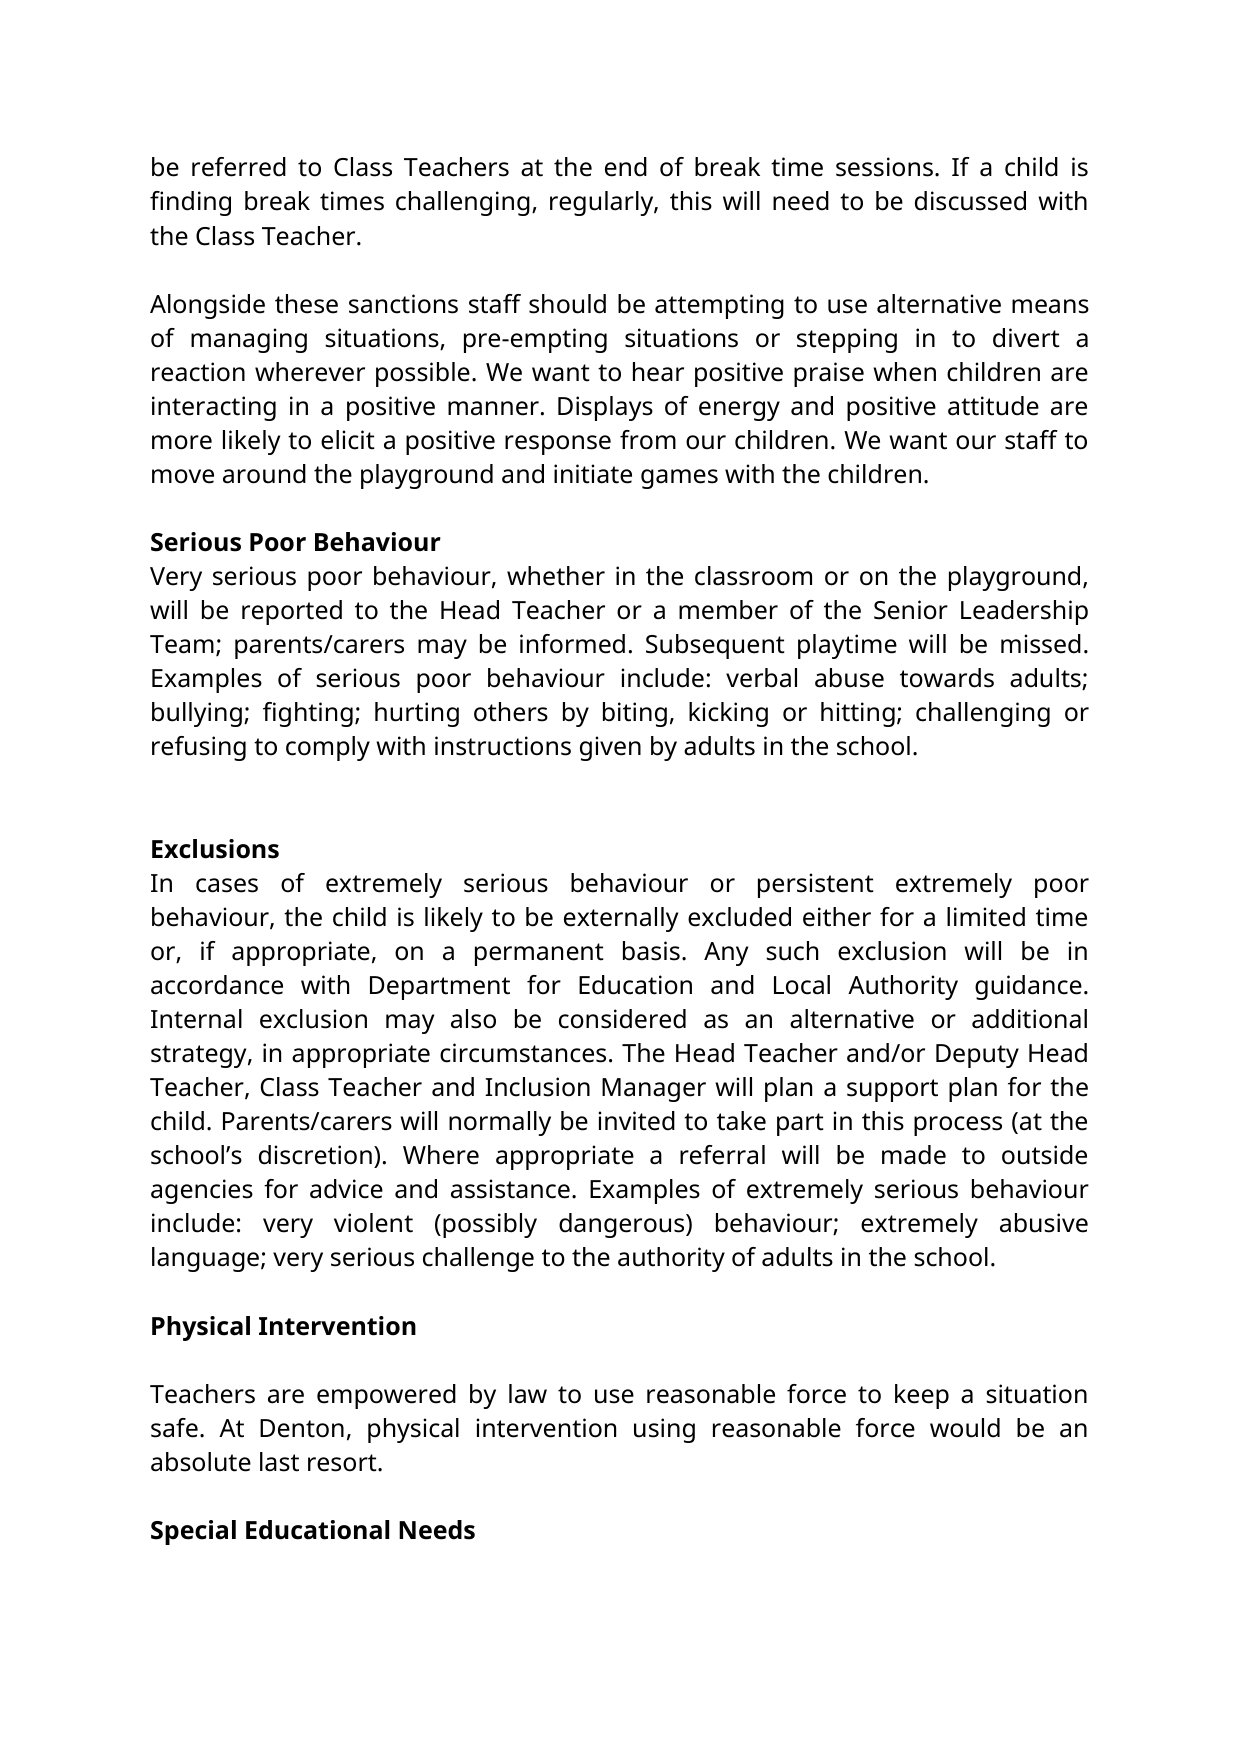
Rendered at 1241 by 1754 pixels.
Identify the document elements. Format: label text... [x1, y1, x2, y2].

text Serious Poor Behaviour [150, 525, 1090, 559]
text Alongside these sanctions staff should be attempting to use alternative means of managing situations, pre-empting situations or stepping in to divert a reaction wherever possible. We want to hear positive praise when children are interacting in a positive manner. Displays of energy and positive attitude are more likely to elicit a positive response from our children. We want our staff to move around the playground and initiate games with the children. [150, 286, 1090, 491]
text Physical Intervention [150, 1308, 1090, 1342]
text Exclusions [150, 831, 1090, 865]
text Very serious poor behaviour, whether in the classroom or on the playground, will be reported to the Head Teacher or a member of the Senior Leadership Team; parents/carers may be informed. Subsequent playtime will be missed. Examples of serious poor behaviour include: verbal abuse towards adults; bullying; fighting; hurting others by biting, kicking or hitting; challenging or refusing to comply with instructions given by adults in the school. [150, 559, 1090, 763]
text Teachers are empowered by law to use reasonable force to keep a situation safe. At Denton, physical intervention using reasonable force would be an absolute last resort. [150, 1376, 1090, 1478]
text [150, 150, 1090, 252]
text In cases of extremely serious behaviour or persistent extremely poor behaviour, the child is likely to be externally excluded either for a limited time or, if appropriate, on a permanent basis. Any such exclusion will be in accordance with Department for Education and Local Authority guidance. Internal exclusion may also be considered as an alternative or additional strategy, in appropriate circumstances. The Head Teacher and/or Deputy Head Teacher, Class Teacher and Inclusion Manager will plan a support plan for the child. Parents/carers will normally be invited to take part in this process (at the school’s discretion). Where appropriate a referral will be made to outside agencies for advice and assistance. Examples of extremely serious behaviour include: very violent (possibly dangerous) behaviour; extremely abusive language; very serious challenge to the authority of adults in the school. [150, 865, 1090, 1274]
text Special Educational Needs [150, 1512, 1090, 1547]
